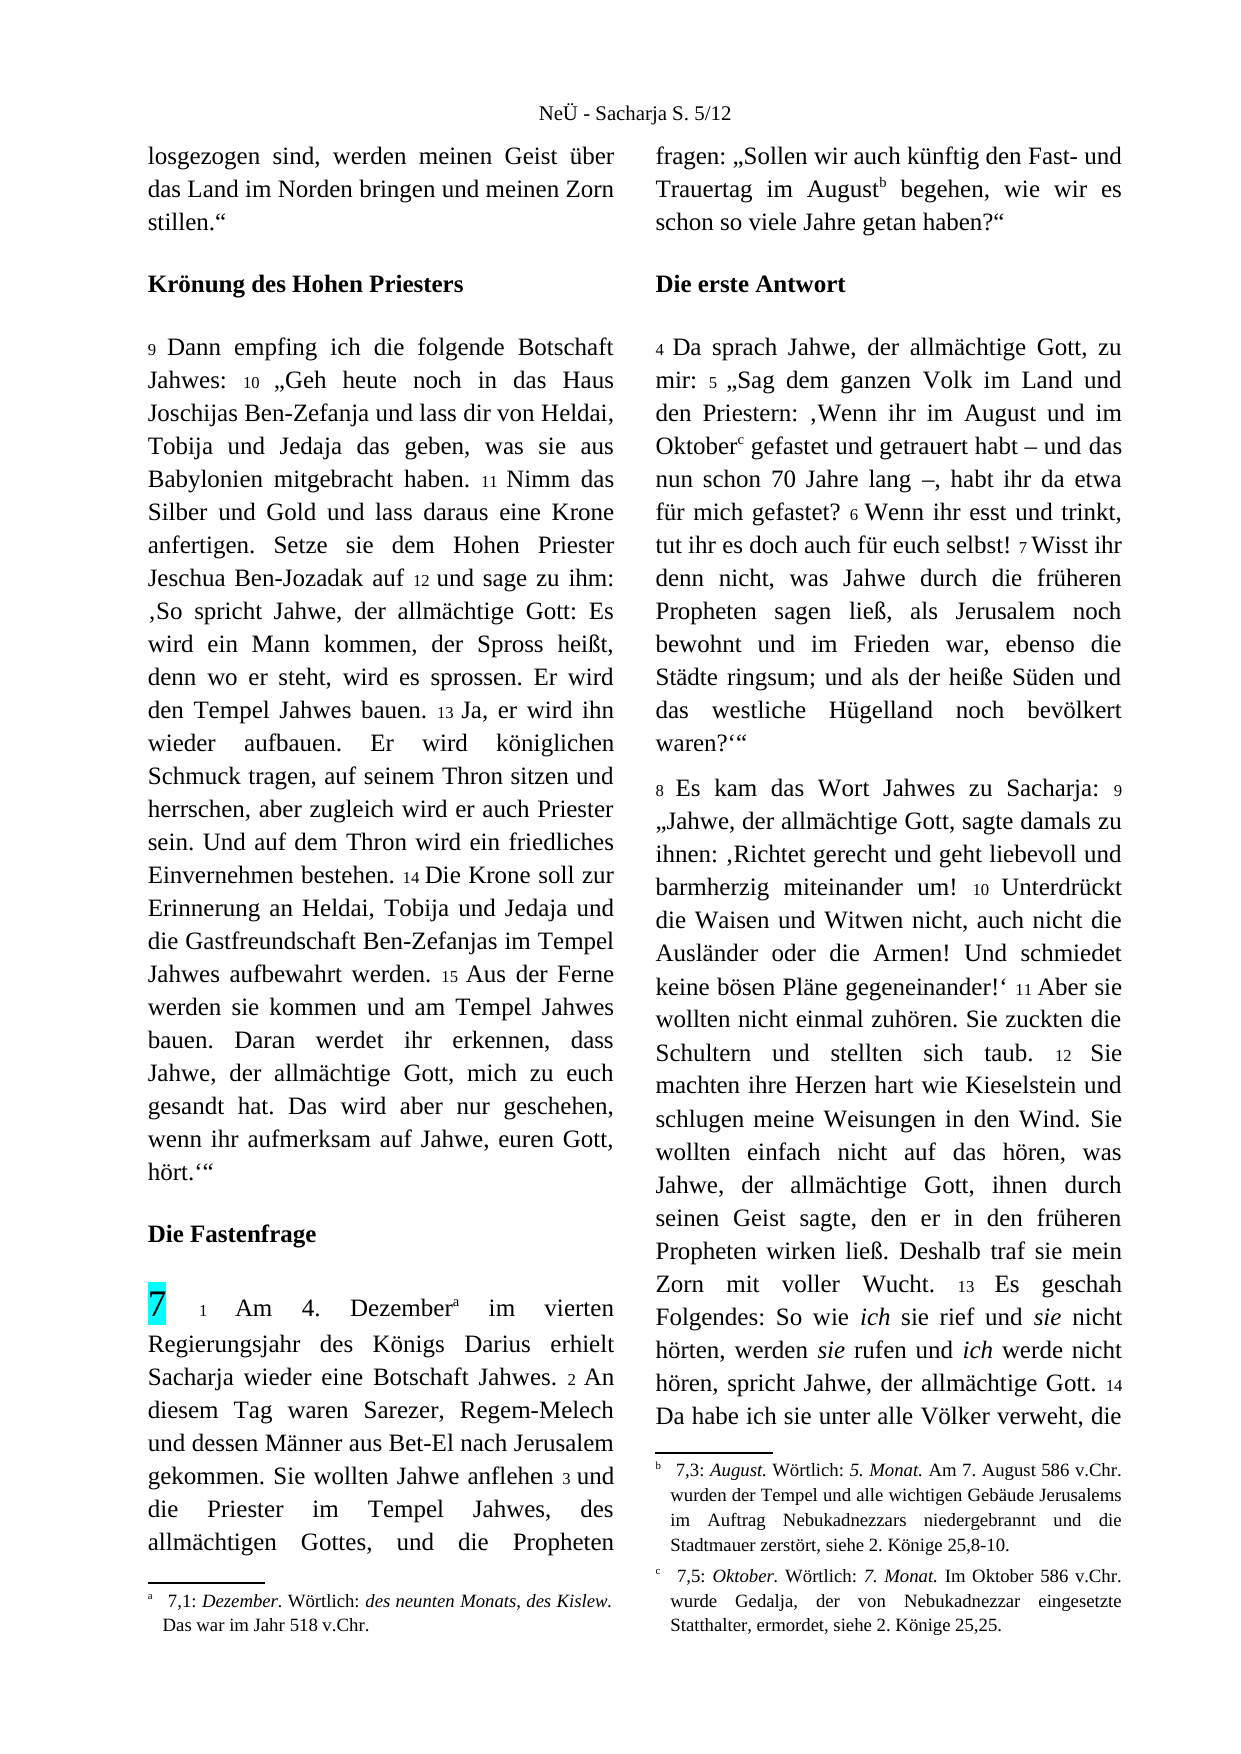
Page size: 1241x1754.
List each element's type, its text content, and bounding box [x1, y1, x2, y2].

text 7 1 Am 4. Dezember im vierten Regierungsjahr des Königs Darius erhielt Sacharja wieder eine Botschaft Jahwes. 2 An diesem Tag waren Sarezer, Regem-Melech und dessen Männer aus Bet-El nach Jerusalem gekommen. Sie wollten Jahwe anflehen 3 und die Priester im Tempel Jahwes, des allmächtigen Gottes, und die Propheten fragen: „Sollen wir auch künftig den Fast- und Trauertag im August begehen, wie wir es schon so viele Jahre getan haben?“ [148, 1282, 614, 1556]
text 9 Dann empfing ich die folgende Botschaft Jahwes: 10 „Geh heute noch in das Haus Joschijas Ben-Zefanja und lass dir von Heldai, Tobija und Jedaja das geben, was sie aus Babylonien mitgebracht haben. 11 Nimm das Silber und Gold und lass daraus eine Krone anfertigen. Setze sie dem Hohen Priester Jeschua Ben-Jozadak auf 12 und sage zu ihm: ‚So spricht Jahwe, der allmächtige Gott: Es wird ein Mann kommen, der Spross heißt, denn wo er steht, wird es sprossen. Er wird den Tempel Jahwes bauen. 13 Ja, er wird ihn wieder aufbauen. Er wird königlichen Schmuck tragen, auf seinem Thron sitzen und herrschen, aber zugleich wird er auch Priester sein. Und auf dem Thron wird ein friedliches Einvernehmen bestehen. 14 Die Krone soll zur Erinnerung an Heldai, Tobija und Jedaja und die Gastfreundschaft Ben-Zefanjas im Tempel Jahwes aufbewahrt werden. 15 Aus der Ferne werden sie kommen und am Tempel Jahwes bauen. Daran werdet ihr erkennen, dass Jahwe, der allmächtige Gott, mich zu euch gesandt hat. Das wird aber nur geschehen, wenn ihr aufmerksam auf Jahwe, euren Gott, hört.‘“ [148, 332, 614, 1186]
text Die Fastenfrage [148, 1219, 614, 1248]
text 7 1 Am 4. Dezember im vierten Regierungsjahr des Königs Darius erhielt Sacharja wieder eine Botschaft Jahwes. 2 An diesem Tag waren Sarezer, Regem-Melech und dessen Männer aus Bet-El nach Jerusalem gekommen. Sie wollten Jahwe anflehen 3 und die Priester im Tempel Jahwes, des allmächtigen Gottes, und die Propheten fragen: „Sollen wir auch künftig den Fast- und Trauertag im August begehen, wie wir es schon so viele Jahre getan haben?“ [655, 141, 1122, 236]
text 4 Da sprach Jahwe, der allmächtige Gott, zu mir: 5 „Sag dem ganzen Volk im Land und den Priestern: ‚Wenn ihr im August und im Oktober gefastet und getrauert habt – und das nun schon 70 Jahre lang –, habt ihr da etwa für mich gefastet? 6 Wenn ihr esst und trinkt, tut ihr es doch auch für euch selbst! 7 Wisst ihr denn nicht, was Jahwe durch die früheren Propheten sagen ließ, als Jerusalem noch bewohnt und im Frieden war, ebenso die Städte ringsum; und als der heiße Süden und das westliche Hügelland noch bevölkert waren?‘“ [655, 332, 1122, 757]
text Die erste Antwort [655, 269, 1122, 298]
text Krönung des Hohen Priesters [148, 269, 614, 298]
